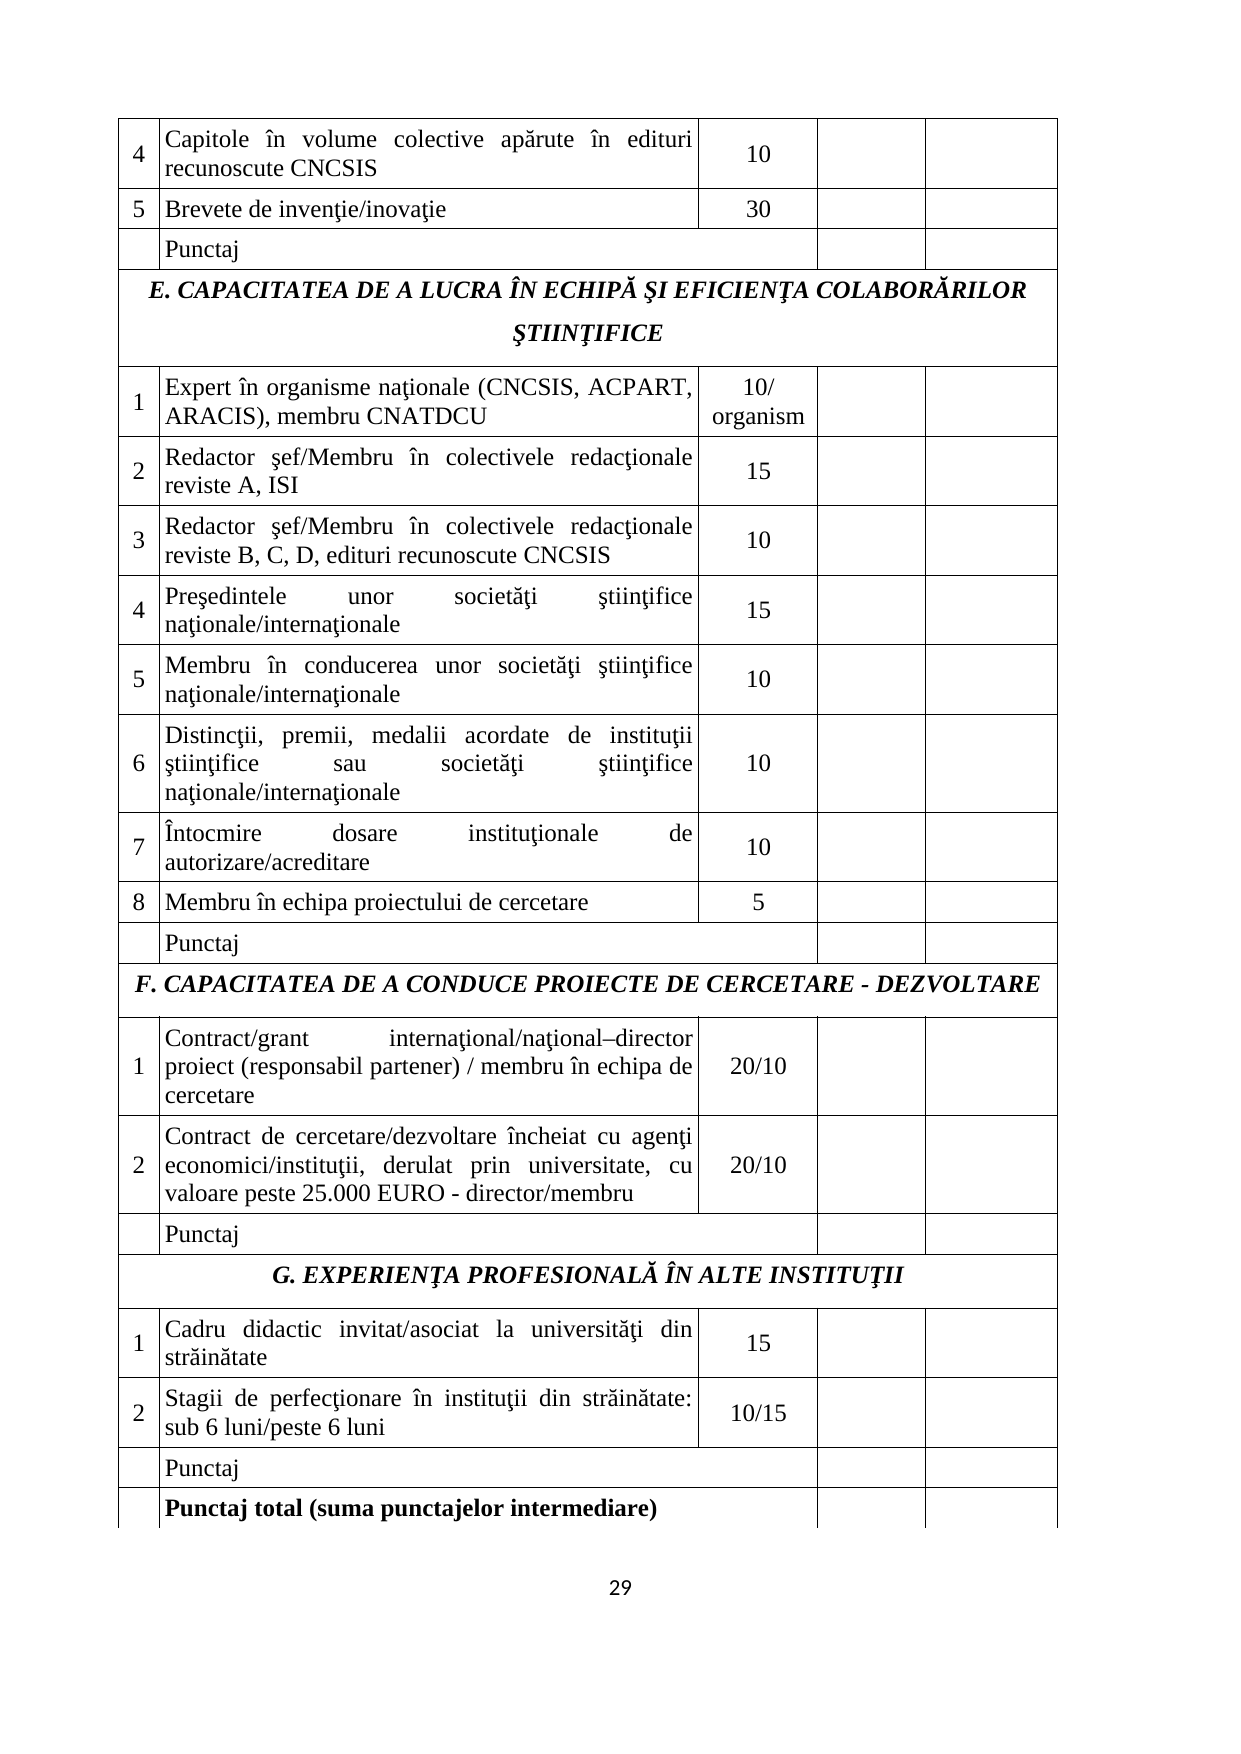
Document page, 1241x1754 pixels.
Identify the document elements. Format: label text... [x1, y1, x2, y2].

table_cell [926, 1378, 1057, 1446]
table_cell [926, 923, 1057, 963]
table_cell E. CAPACITATEA DE A LUCRA ÎN ECHIPĂ ŞI EFICIENŢA COLABORĂRILOR ŞTIINŢIFICE [119, 270, 1057, 366]
table_cell [926, 882, 1057, 922]
table_cell [926, 506, 1057, 574]
table_cell [119, 923, 159, 963]
table_cell 1 [119, 1309, 159, 1377]
table_cell 2 [119, 1378, 159, 1446]
table_cell [926, 1018, 1057, 1115]
table_cell G. EXPERIENŢA PROFESIONALĂ ÎN ALTE INSTITUŢII [119, 1255, 1057, 1307]
table_cell Capitole în volume colective apărute în edituri recunoscute CNCSIS [160, 119, 698, 188]
table_cell Contract de cercetare/dezvoltare încheiat cu agenţi economici/instituţii, derulat prin universitate, cu valoare peste 25.000 EURO - director/membru [160, 1116, 698, 1213]
table_cell 10 [699, 119, 817, 188]
table_cell [818, 923, 925, 963]
table_cell [818, 506, 925, 574]
table_cell [926, 1214, 1057, 1254]
table_cell Întocmire dosare instituţionale de autorizare/acreditare [160, 813, 698, 881]
table_cell [926, 576, 1057, 644]
table_cell [119, 229, 159, 269]
table_cell Contract/grant internaţional/naţional–director proiect (responsabil partener) / membru în echipa de cercetare [160, 1018, 698, 1115]
table_cell 4 [119, 119, 159, 188]
table_cell [818, 367, 925, 436]
table_cell [818, 189, 925, 228]
table_cell Expert în organisme naţionale (CNCSIS, ACPART, ARACIS), membru CNATDCU [160, 367, 698, 436]
table_cell [818, 882, 925, 922]
table_cell [926, 437, 1057, 505]
table_cell [926, 229, 1057, 269]
table_cell [926, 367, 1057, 436]
table_cell 15 [699, 576, 817, 644]
table_cell Membru în echipa proiectului de cercetare [160, 882, 698, 922]
table_cell 7 [119, 813, 159, 881]
table_cell [818, 1018, 925, 1115]
table_cell 10 [699, 506, 817, 574]
table_cell Preşedintele unor societăţi ştiinţifice naţionale/internaţionale [160, 576, 698, 644]
table_cell [818, 1214, 925, 1254]
table_cell 20/10 [699, 1116, 817, 1213]
table_cell [818, 1378, 925, 1446]
table_cell Punctaj [160, 229, 817, 269]
table_cell 5 [119, 645, 159, 713]
table_cell [119, 1488, 159, 1528]
table_cell Punctaj [160, 1448, 817, 1487]
table_cell 3 [119, 506, 159, 574]
table_cell 15 [699, 1309, 817, 1377]
table_cell 30 [699, 189, 817, 228]
table_cell Punctaj [160, 1214, 817, 1254]
table_cell [818, 1488, 925, 1528]
table_cell 10 [699, 813, 817, 881]
table_cell 6 [119, 715, 159, 812]
table_cell Cadru didactic invitat/asociat la universităţi din străinătate [160, 1309, 698, 1377]
table_cell [818, 1448, 925, 1487]
table_cell Brevete de invenţie/inovaţie [160, 189, 698, 228]
table_cell Punctaj total (suma punctajelor intermediare) [160, 1488, 817, 1528]
table_cell [818, 813, 925, 881]
table_cell Redactor şef/Membru în colectivele redacţionale reviste B, C, D, edituri recunoscute CNCSIS [160, 506, 698, 574]
table_cell [926, 189, 1057, 228]
table_cell 2 [119, 437, 159, 505]
table_cell [818, 1309, 925, 1377]
table_cell [926, 1488, 1057, 1528]
table_cell [818, 437, 925, 505]
table_cell [818, 576, 925, 644]
table_cell [818, 715, 925, 812]
table_cell 10/15 [699, 1378, 817, 1446]
table_cell 10 [699, 715, 817, 812]
table_cell [818, 1116, 925, 1213]
table_cell Stagii de perfecţionare în instituţii din străinătate: sub 6 luni/peste 6 luni [160, 1378, 698, 1446]
table_cell Distincţii, premii, medalii acordate de instituţii ştiinţifice sau societăţi ştiinţifice naţionale/internaţionale [160, 715, 698, 812]
table_cell 5 [119, 189, 159, 228]
table_cell [926, 813, 1057, 881]
table_cell [119, 1214, 159, 1254]
table_cell [818, 645, 925, 713]
table_cell [926, 1309, 1057, 1377]
table_cell [926, 1116, 1057, 1213]
table_cell 10 [699, 645, 817, 713]
table_cell [926, 1448, 1057, 1487]
table_cell [926, 645, 1057, 713]
table_cell 1 [119, 367, 159, 436]
table_cell Redactor şef/Membru în colectivele redacţionale reviste A, ISI [160, 437, 698, 505]
table_cell 5 [699, 882, 817, 922]
table_cell Membru în conducerea unor societăţi ştiinţifice naţionale/internaţionale [160, 645, 698, 713]
table_cell Punctaj [160, 923, 817, 963]
table_cell F. CAPACITATEA DE A CONDUCE PROIECTE DE CERCETARE - DEZVOLTARE [119, 964, 1057, 1016]
table_cell [926, 715, 1057, 812]
table_cell 1 [119, 1018, 159, 1115]
table_cell 4 [119, 576, 159, 644]
table_cell 10/ organism [699, 367, 817, 436]
table_cell 20/10 [699, 1018, 817, 1115]
table_cell [818, 229, 925, 269]
table_cell [119, 1448, 159, 1487]
table_cell 2 [119, 1116, 159, 1213]
table_cell [926, 119, 1057, 188]
table_cell 15 [699, 437, 817, 505]
table_cell 8 [119, 882, 159, 922]
table_cell [818, 119, 925, 188]
